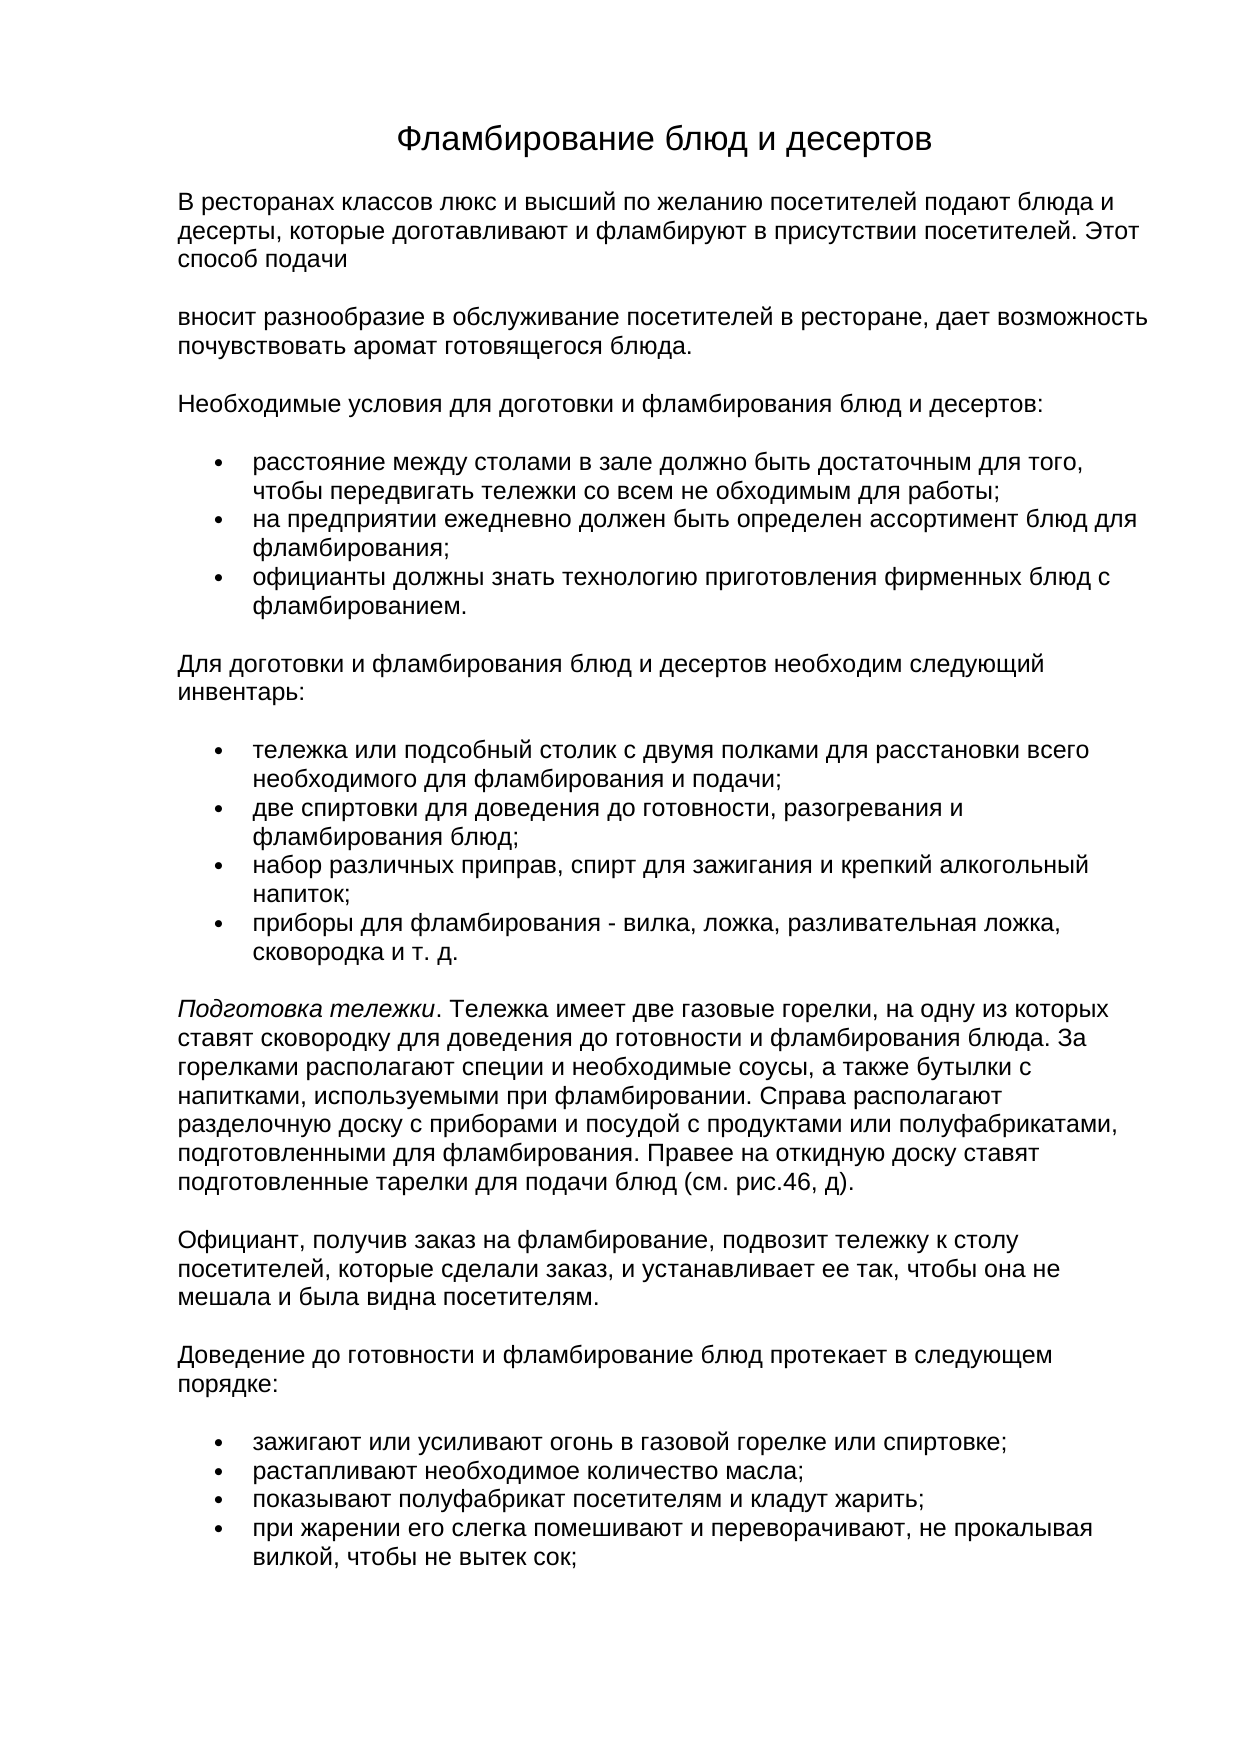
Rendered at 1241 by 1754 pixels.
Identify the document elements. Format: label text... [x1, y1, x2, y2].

text вносит разнообразие в обслуживание посетителей в ресторане, дает возможность почувствовать аромат готовящегося блюда. [177, 302, 1152, 360]
list официанты должны знать технологию приготовления фирменных блюд с фламбированием. [215, 562, 1152, 619]
list две спиртовки для доведения до готовности, разогревания и фламбирования блюд; [215, 793, 1152, 850]
list на предприятии ежедневно должен быть определен ассортимент блюд для фламбирования; [215, 504, 1152, 562]
text Доведение до готовности и фламбирование блюд протекает в следующем порядке: [177, 1340, 1152, 1398]
text Подготовка тележки. Тележка имеет две газовые горелки, на одну из которых ставят сковородку для доведения до готовности и фламбирования блюда. За горелками располагают специи и необходимые соусы, а также бутылки с напитками, используемыми при фламбировании. Справа располагают разделочную доску с приборами и посудой с продуктами или полуфабрикатами, подготовленными для фламбирования. Правее на откидную доску ставят подготовленные тарелки для подачи блюд (см. рис.46, д). [177, 994, 1152, 1196]
list приборы для фламбирования - вилка, ложка, разливательная ложка, сковородка и т. д. [215, 908, 1152, 965]
list показывают полуфабрикат посетителям и кладут жарить; [215, 1484, 1152, 1513]
text Официант, получив заказ на фламбирование, подвозит тележку к столу посетителей, которые сделали заказ, и устанавливает ее так, чтобы она не мешала и была видна посетителям. [177, 1225, 1152, 1311]
text Для доготовки и фламбирования блюд и десертов необходим следующий инвентарь: [177, 648, 1152, 706]
text Необходимые условия для доготовки и фламбирования блюд и десертов: [177, 389, 1152, 418]
text В ресторанах классов люкс и высший по желанию посетителей подают блюда и десерты, которые доготавливают и фламбируют в присутствии посетителей. Этот способ подачи [177, 187, 1152, 273]
list расстояние между столами в зале должно быть достаточным для того, чтобы передвигать тележки со всем не обходимым для работы; [215, 447, 1152, 504]
list при жарении его слегка помешивают и переворачивают, не прокалывая вилкой, чтобы не вытек сок; [215, 1513, 1152, 1571]
list растапливают необходимое количество масла; [215, 1456, 1152, 1484]
list набор различных приправ, спирт для зажигания и крепкий алкогольный напиток; [215, 850, 1152, 908]
list зажигают или усиливают огонь в газовой горелке или спиртовке; [215, 1427, 1152, 1456]
list тележка или подсобный столик с двумя полками для расстановки всего необходимого для фламбирования и подачи; [215, 735, 1152, 793]
text Фламбирование блюд и десертов [177, 118, 1152, 158]
